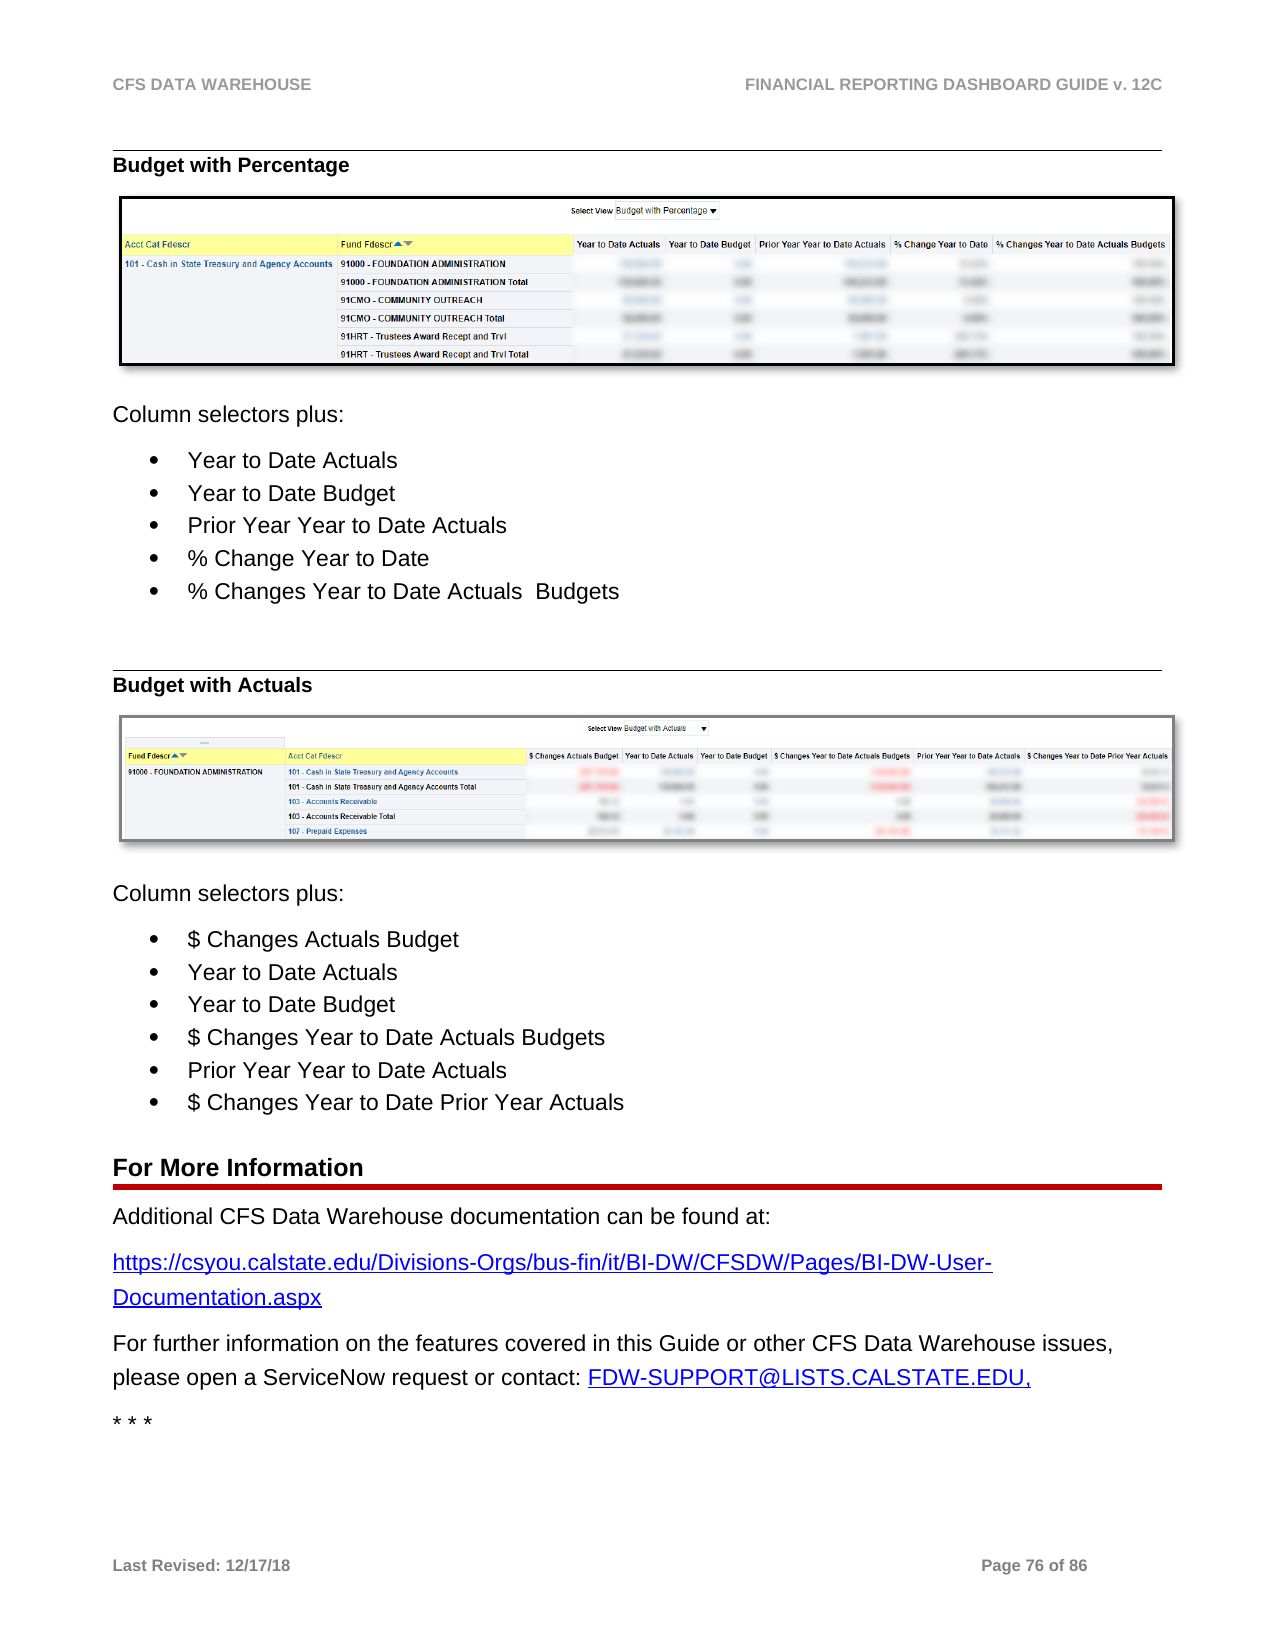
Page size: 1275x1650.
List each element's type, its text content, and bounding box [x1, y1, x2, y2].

subtitle Budget with Percentage [112, 151, 1162, 177]
list % Changes Year to Date Actuals Budgets [150, 578, 1162, 604]
picture [122, 199, 1172, 363]
list $ Changes Year to Date Actuals Budgets [150, 1024, 1162, 1050]
list Year to Date Budget [150, 991, 1162, 1018]
list Year to Date Actuals [150, 959, 1162, 985]
list $ Changes Year to Date Prior Year Actuals [150, 1089, 1162, 1116]
list Prior Year Year to Date Actuals [150, 1057, 1162, 1083]
subtitle For More Information [112, 1153, 1162, 1190]
picture [122, 718, 1172, 839]
list Year to Date Actuals [150, 447, 1162, 474]
list Year to Date Budget [150, 480, 1162, 506]
text https://csyou.calstate.edu/Divisions-Orgs/bus-fin/it/BI-DW/CFSDW/Pages/BI-DW-User-Documentation.aspx [112, 1249, 1162, 1310]
text * * * [112, 1411, 1162, 1437]
text Column selectors plus: [112, 401, 1162, 427]
list Prior Year Year to Date Actuals [150, 512, 1162, 539]
subtitle Budget with Actuals [112, 671, 1162, 697]
text Column selectors plus: [112, 879, 1162, 906]
text For further information on the features covered in this Guide or other CFS Data Warehouse issues, please open a ServiceNow request or contact: FDW-SUPPORT@LISTS.CALSTATE.EDU, [112, 1330, 1162, 1391]
list % Change Year to Date [150, 545, 1162, 571]
text Additional CFS Data Warehouse documentation can be found at: [112, 1203, 1162, 1229]
list $ Changes Actuals Budget [150, 926, 1162, 952]
